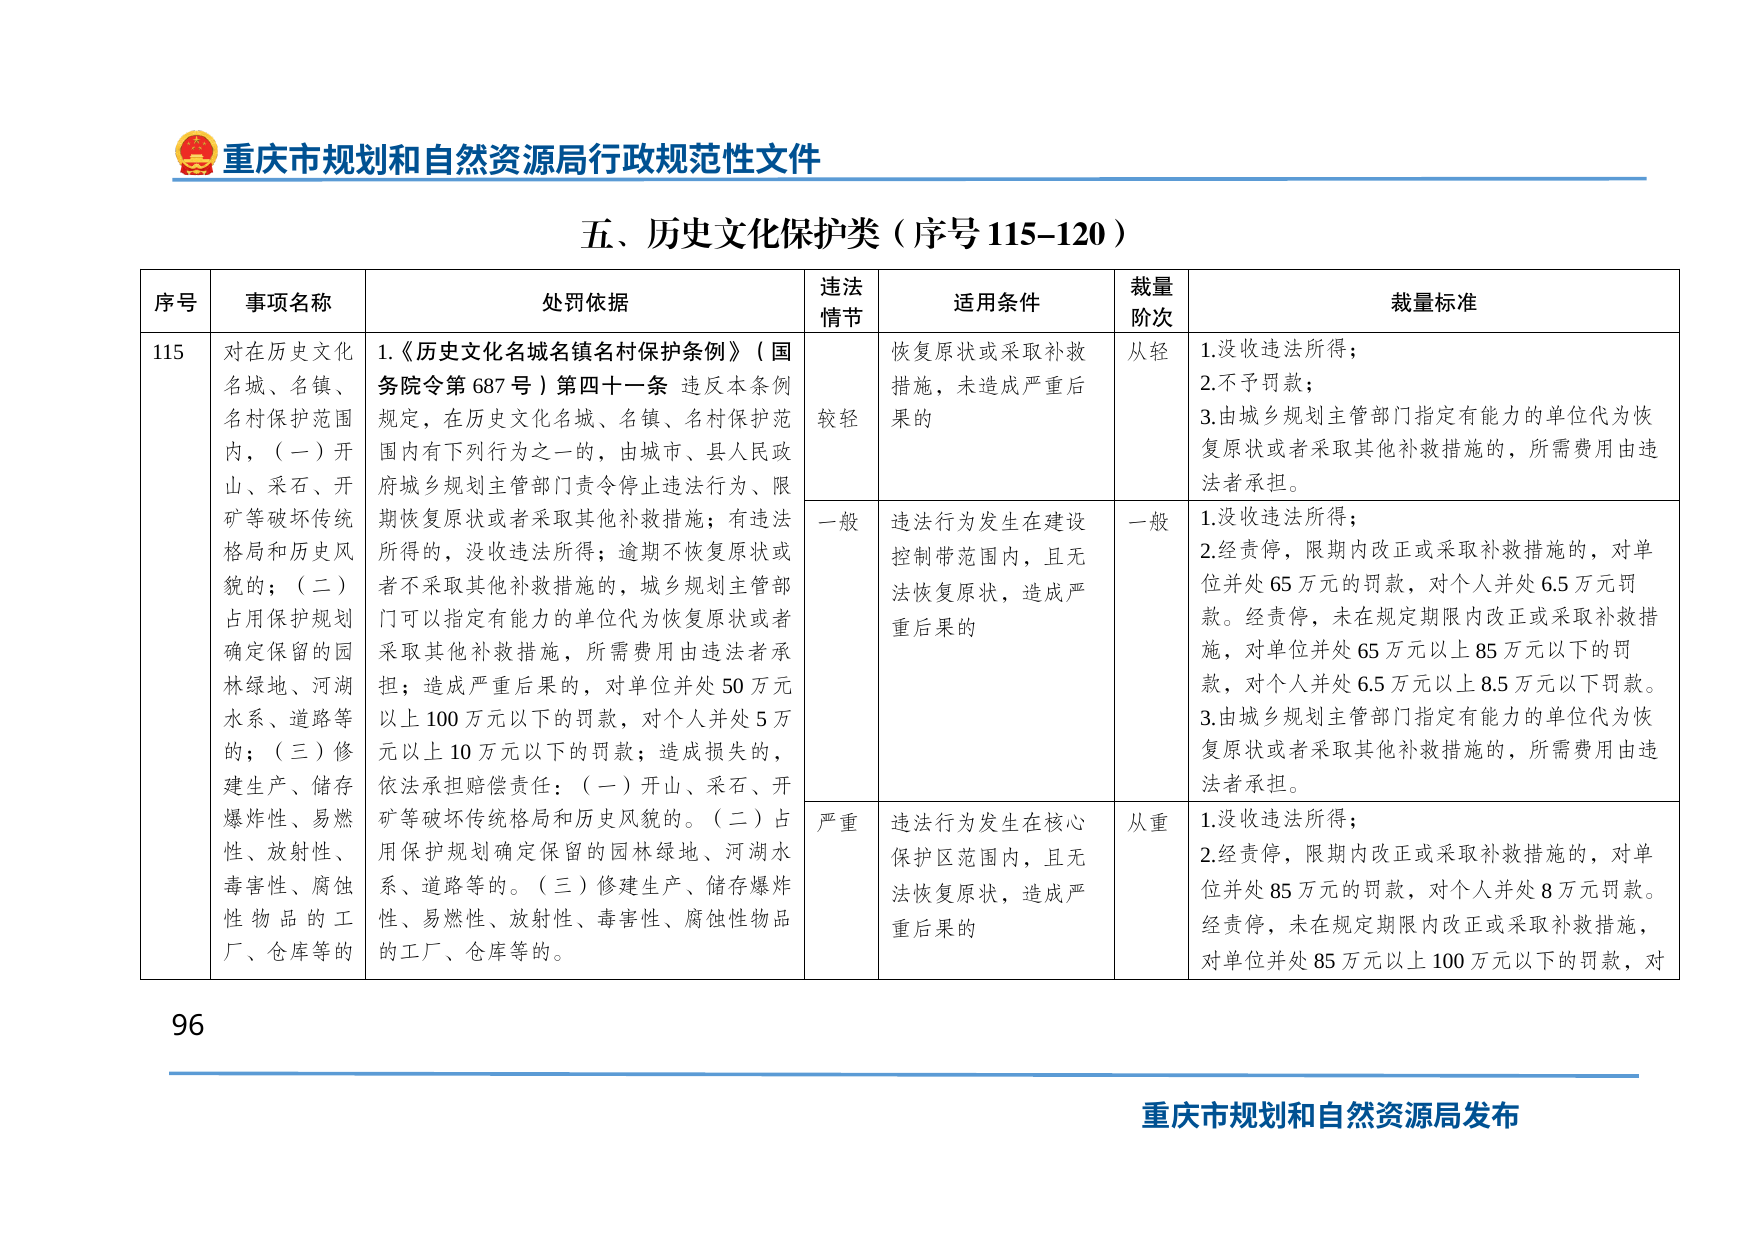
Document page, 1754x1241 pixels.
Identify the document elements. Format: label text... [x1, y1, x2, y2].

table_header 处罚依据 [366, 270, 804, 332]
table_header 裁量标准 [1189, 270, 1679, 332]
table_header 事项名称 [211, 270, 365, 332]
table_cell 一般 [805, 501, 878, 801]
table_header 适用条件 [879, 270, 1114, 332]
text 五、历史文化保护类（序号115-120） [171, 203, 1547, 268]
table_cell 1.没收违法所得； 2.不予罚款； 3.由城乡规划主管部门指定有能力的单位代为恢复原状或者采取其他补救措施的，所需费用由违法者承担。 [1189, 333, 1679, 500]
table_header 裁量阶次 [1115, 270, 1188, 332]
table_cell 1.《历史文化名城名镇名村保护条例》（国务院令第687号）第四十一条 违反本条例规定，在历史文化名城、名镇、名村保护范围内有下列行为之一的，由城市、县人民政府城乡规划主管部门责令停止违法行为、限期恢复原状或者采取其他补救措施；有违法所得的，没收违法所得；逾期不恢复原状或者不采取其他补救措施的，城乡规划主管部门可以指定有能力的单位代为恢复原状或者采取其他补救措施，所需费用由违法者承担；造成严重后果的，对单位并处50万元以上100万元以下的罚款，对个人并处5万元以上10万元以下的罚款；造成损失的，依法承担赔偿责任：（一）开山、采石、开矿等破坏传统格局和历史风貌的。（二）占用保护规划确定保留的园林绿地、河湖水系、道路等的。（三）修建生产、储存爆炸性、易燃性、放射性、毒害性、腐蚀性物品的工厂、仓库等的。 [366, 333, 804, 979]
table_cell 严重 [805, 802, 878, 979]
table_cell 一般 [1115, 501, 1188, 801]
table_header 序号 [141, 270, 210, 332]
table_cell 从重 [1115, 802, 1188, 979]
table_cell 较轻 [805, 333, 878, 500]
table_cell 恢复原状或采取补救措施，未造成严重后果的 [879, 333, 1114, 500]
table_cell 115 [141, 333, 210, 979]
table_header 违法情节 [805, 270, 878, 332]
picture [171, 128, 222, 179]
table_cell 违法行为发生在建设控制带范围内，且无法恢复原状，造成严重后果的 [879, 501, 1114, 801]
table_cell 1.没收违法所得； 2.经责停，限期内改正或采取补救措施的，对单位并处65万元的罚款，对个人并处6.5万元罚款。经责停，未在规定期限内改正或采取补救措施，对单位并处65万元以上85万元以下的罚款，对个人并处6.5万元以上8.5万元以下罚款。 3.由城乡规划主管部门指定有能力的单位代为恢复原状或者采取其他补救措施的，所需费用由违法者承担。 [1189, 501, 1679, 801]
table_cell 对在历史文化名城、名镇、名村保护范围内，（一）开山、采石、开矿等破坏传统格局和历史风貌的；（二）占用保护规划确定保留的园林绿地、河湖水系、道路等的；（三）修建生产、储存爆炸性、易燃性、放射性、毒害性、腐蚀性物品的工厂、仓库等的行政处罚 [211, 333, 365, 979]
table_cell 从轻 [1115, 333, 1188, 500]
table_cell 违法行为发生在核心保护区范围内，且无法恢复原状，造成严重后果的 [879, 802, 1114, 979]
